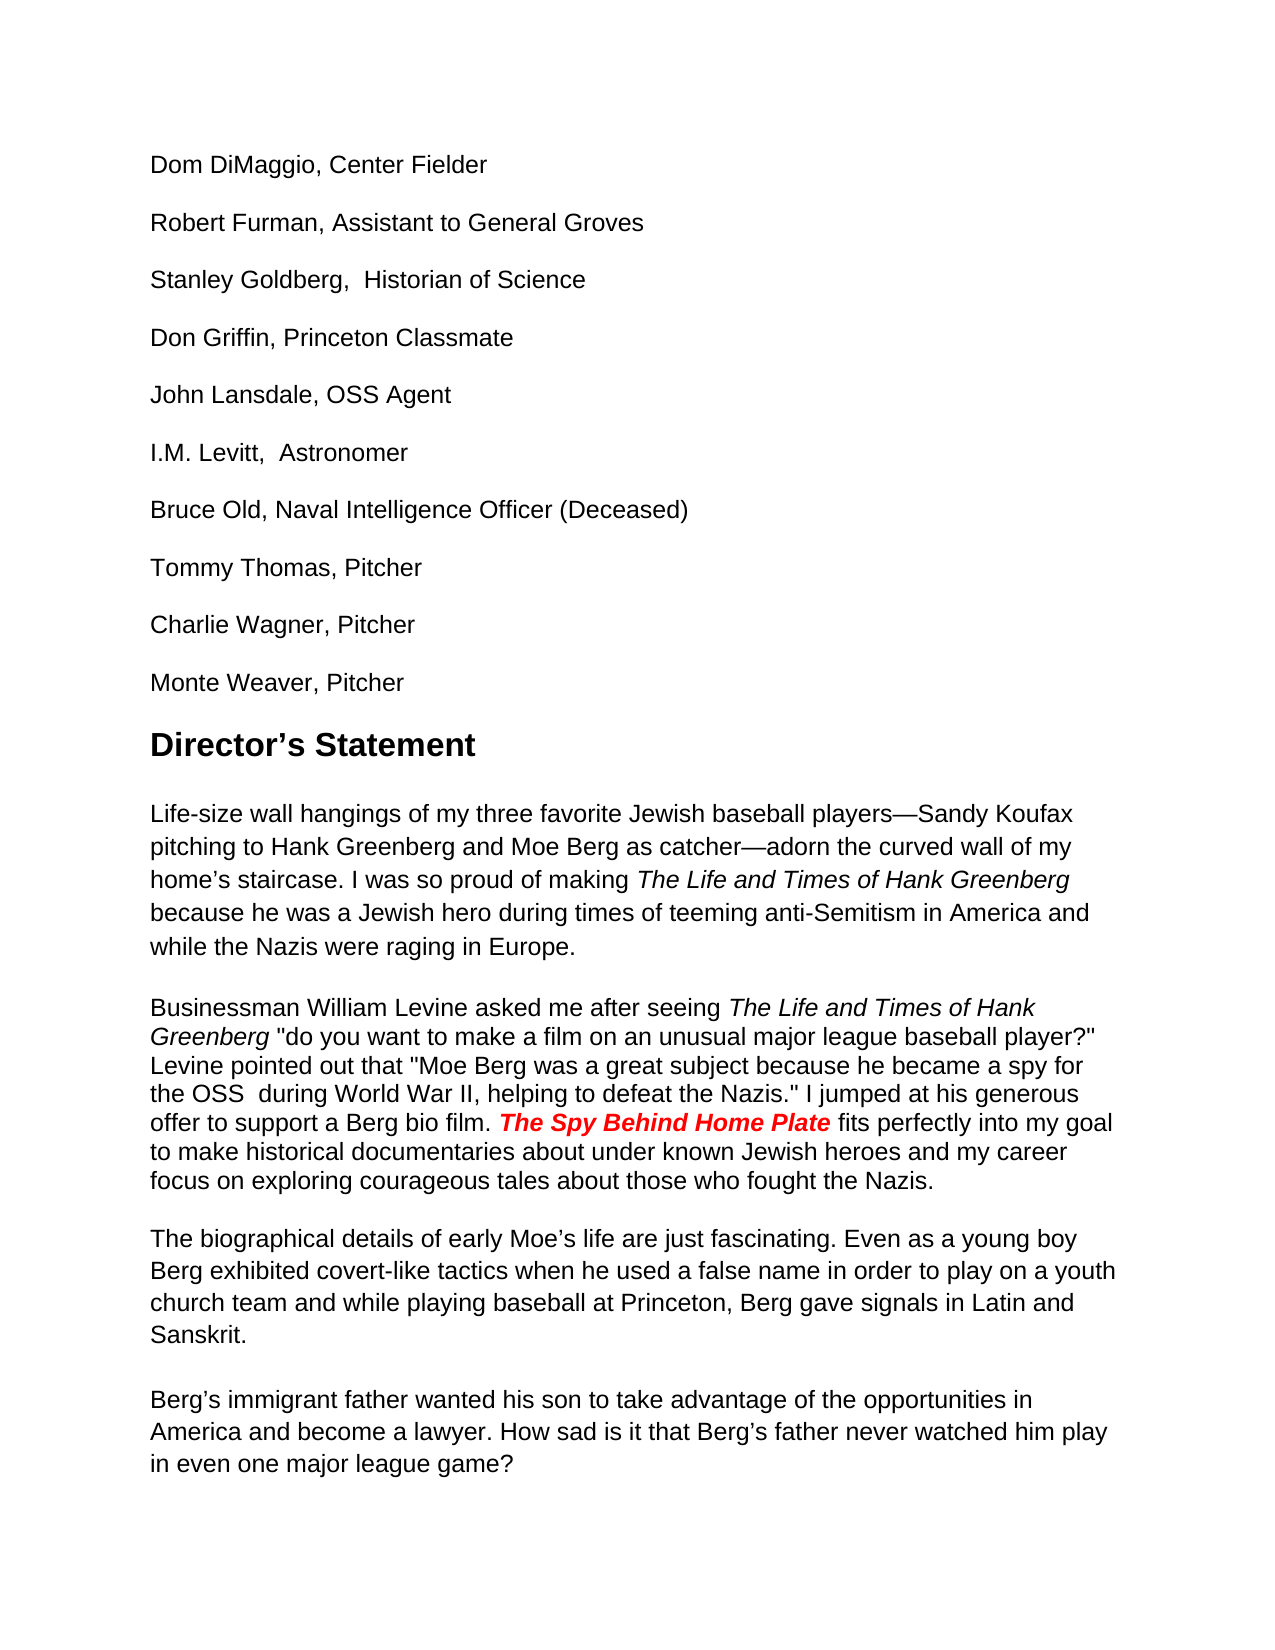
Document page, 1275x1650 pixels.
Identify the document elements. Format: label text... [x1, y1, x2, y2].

text I.M. Levitt, Astronomer [150, 437, 1125, 466]
text Businessman William Levine asked me after seeing The Life and Times of Hank Greenberg "do you want to make a film on an unusual major league baseball player?" Levine pointed out that "Moe Berg was a great subject because he became a spy for the OSS during World War II, helping to defeat the Nazis." I jumped at his generous offer to support a Berg bio film. The Spy Behind Home Plate fits perfectly into my goal to make historical documentaries about under known Jewish heroes and my career focus on exploring courageous tales about those who fought the Nazis. [150, 993, 1125, 1194]
text Tommy Thomas, Pitcher [150, 552, 1125, 581]
text Monte Weaver, Pitcher [150, 667, 1125, 696]
text Robert Furman, Assistant to General Groves [150, 207, 1125, 236]
text Stanley Goldberg, Historian of Science [150, 265, 1125, 294]
text Director’s Statement [150, 725, 1125, 763]
text Bruce Old, Naval Intelligence Officer (Deceased) [150, 495, 1125, 524]
text Charlie Wagner, Pitcher [150, 610, 1125, 639]
text Life-size wall hangings of my three favorite Jewish baseball players—Sandy Koufax pitching to Hank Greenberg and Moe Berg as catcher—adorn the curved wall of my home’s staircase. I was so proud of making The Life and Times of Hank Greenberg because he was a Jewish hero during times of teeming anti-Semitism in America and while the Nazis were raging in Europe. [150, 799, 1125, 960]
text The biographical details of early Moe’s life are just fascinating. Even as a young boy Berg exhibited covert-like tactics when he used a false name in order to play on a youth church team and while playing baseball at Princeton, Berg gave signals in Latin and Sanskrit. [150, 1224, 1125, 1349]
text John Lansdale, OSS Agent [150, 380, 1125, 409]
text Berg’s immigrant father wanted his son to take advantage of the opportunities in America and become a lawyer. How sad is it that Berg’s father never watched him play in even one major league game? [150, 1385, 1125, 1478]
text Dom DiMaggio, Center Fielder [150, 150, 1125, 179]
text Don Griffin, Princeton Classmate [150, 322, 1125, 351]
